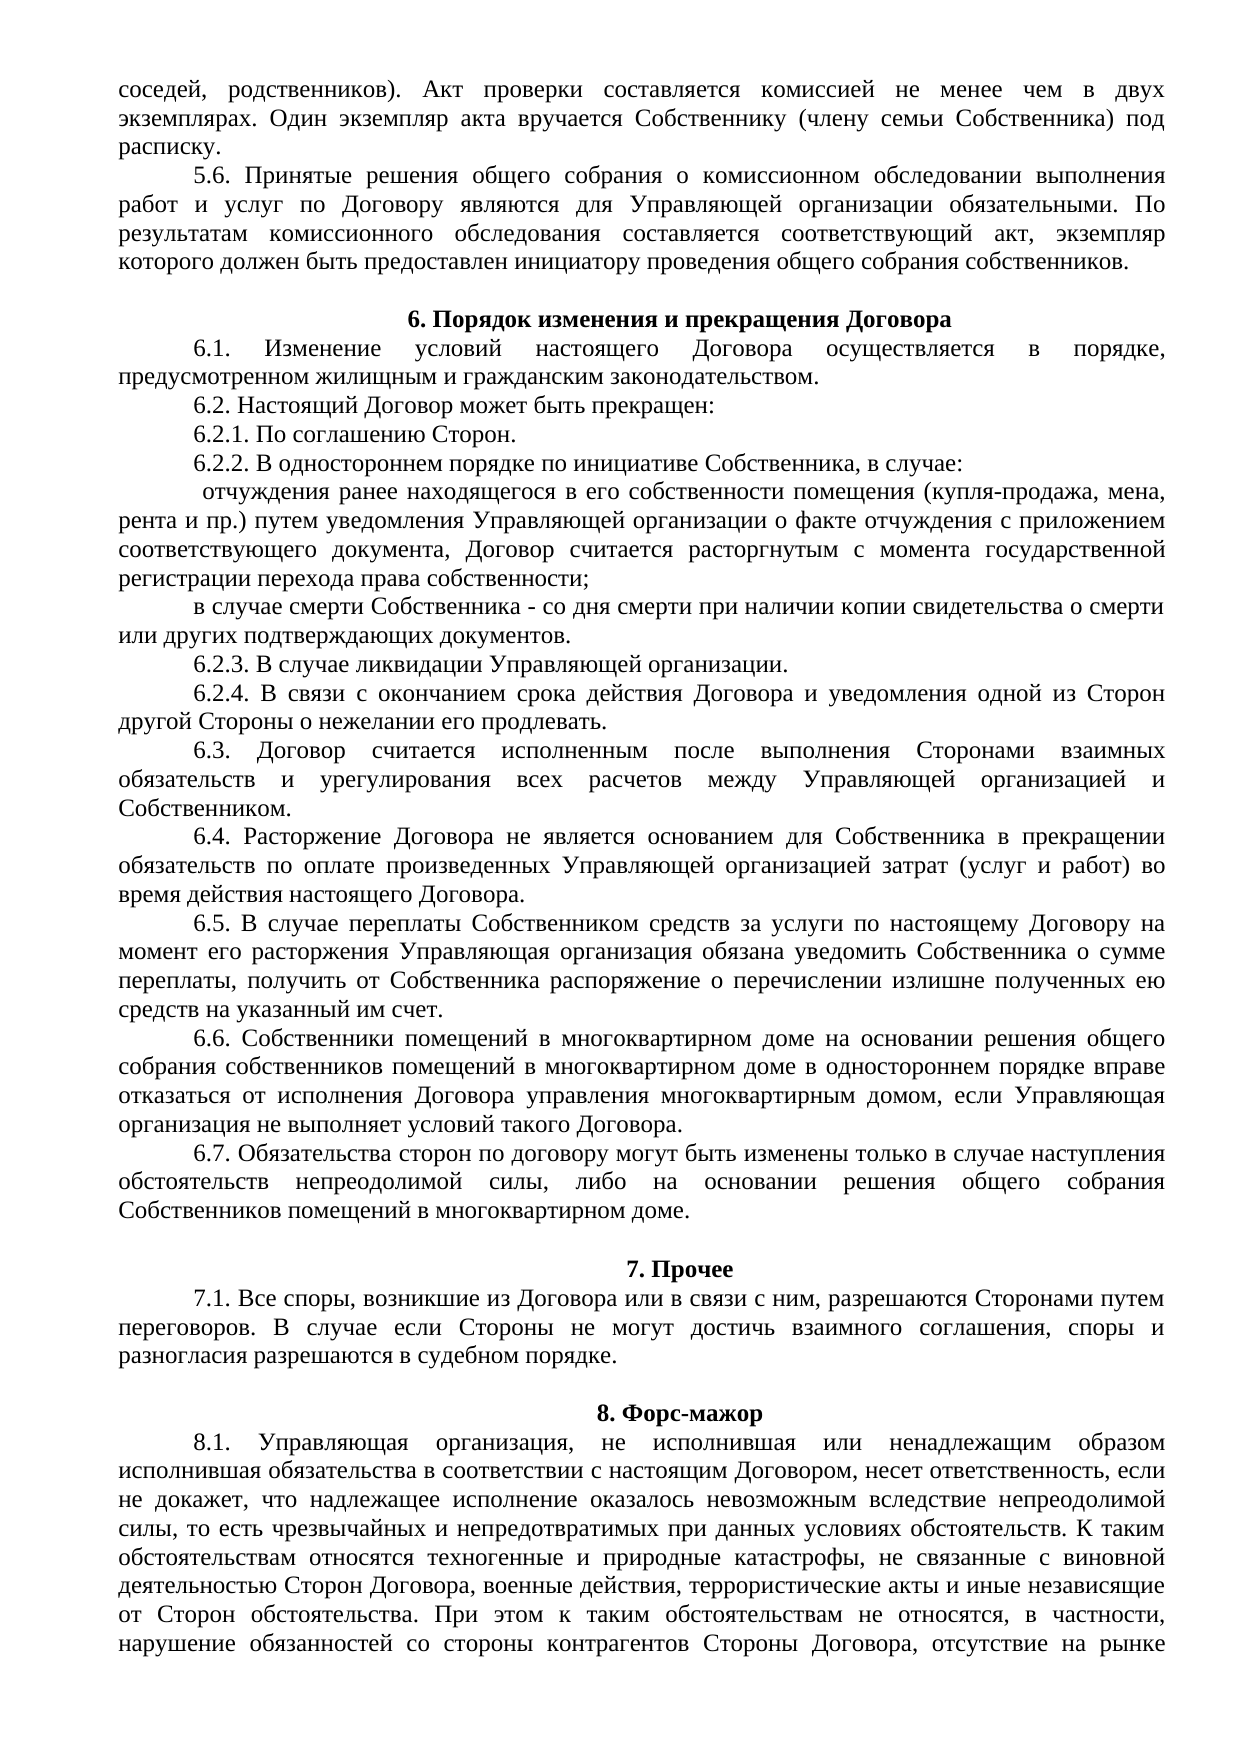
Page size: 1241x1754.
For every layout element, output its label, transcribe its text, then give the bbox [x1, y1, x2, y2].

text в случае смерти Собственника - со дня смерти при наличии копии свидетельства о смерти или других подтверждающих документов. [118, 591, 1166, 649]
text 7.1. Все споры, возникшие из Договора или в связи с ним, разрешаются Сторонами путем переговоров. В случае если Стороны не могут достичь взаимного соглашения, споры и разногласия разрешаются в судебном порядке. [118, 1283, 1166, 1369]
text 5.6. Принятые решения общего собрания о комиссионном обследовании выполнения работ и услуг по Договору являются для Управляющей организации обязательными. По результатам комиссионного обследования составляется соответствующий акт, экземпляр которого должен быть предоставлен инициатору проведения общего собрания собственников. [118, 160, 1166, 275]
text 6.6. Собственники помещений в многоквартирном доме на основании решения общего собрания собственников помещений в многоквартирном доме в одностороннем порядке вправе отказаться от исполнения Договора управления многоквартирным домом, если Управляющая организация не выполняет условий такого Договора. [118, 1023, 1166, 1138]
text 7. Прочее [118, 1254, 1166, 1283]
text 6. Порядок изменения и прекращения Договора [118, 304, 1166, 333]
text 6.2.1. По соглашению Сторон. [118, 419, 1166, 448]
text 6.1. Изменение условий настоящего Договора осуществляется в порядке, предусмотренном жилищным и гражданским законодательством. [118, 333, 1166, 390]
text 6.2. Настоящий Договор может быть прекращен: [118, 390, 1166, 419]
text 6.2.3. В случае ликвидации Управляющей организации. [118, 649, 1166, 678]
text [118, 74, 1166, 160]
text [118, 1427, 1166, 1657]
text 6.4. Расторжение Договора не является основанием для Собственника в прекращении обязательств по оплате произведенных Управляющей организацией затрат (услуг и работ) во время действия настоящего Договора. [118, 821, 1166, 908]
text 6.2.4. В связи с окончанием срока действия Договора и уведомления одной из Сторон другой Стороны о нежелании его продлевать. [118, 678, 1166, 735]
text 6.7. Обязательства сторон по договору могут быть изменены только в случае наступления обстоятельств непреодолимой силы, либо на основании решения общего собрания Собственников помещений в многоквартирном доме. [118, 1138, 1166, 1224]
text отчуждения ранее находящегося в его собственности помещения (купля-продажа, мена, рента и пр.) путем уведомления Управляющей организации о факте отчуждения с приложением соответствующего документа, Договор считается расторгнутым с момента государственной регистрации перехода права собственности; [118, 476, 1166, 591]
text 6.2.2. В одностороннем порядке по инициативе Собственника, в случае: [118, 448, 1166, 476]
text 6.5. В случае переплаты Собственником средств за услуги по настоящему Договору на момент его расторжения Управляющая организация обязана уведомить Собственника о сумме переплаты, получить от Собственника распоряжение о перечислении излишне полученных ею средств на указанный им счет. [118, 908, 1166, 1023]
text 8. Форс-мажор [118, 1398, 1166, 1427]
text 6.3. Договор считается исполненным после выполнения Сторонами взаимных обязательств и урегулирования всех расчетов между Управляющей организацией и Собственником. [118, 735, 1166, 821]
